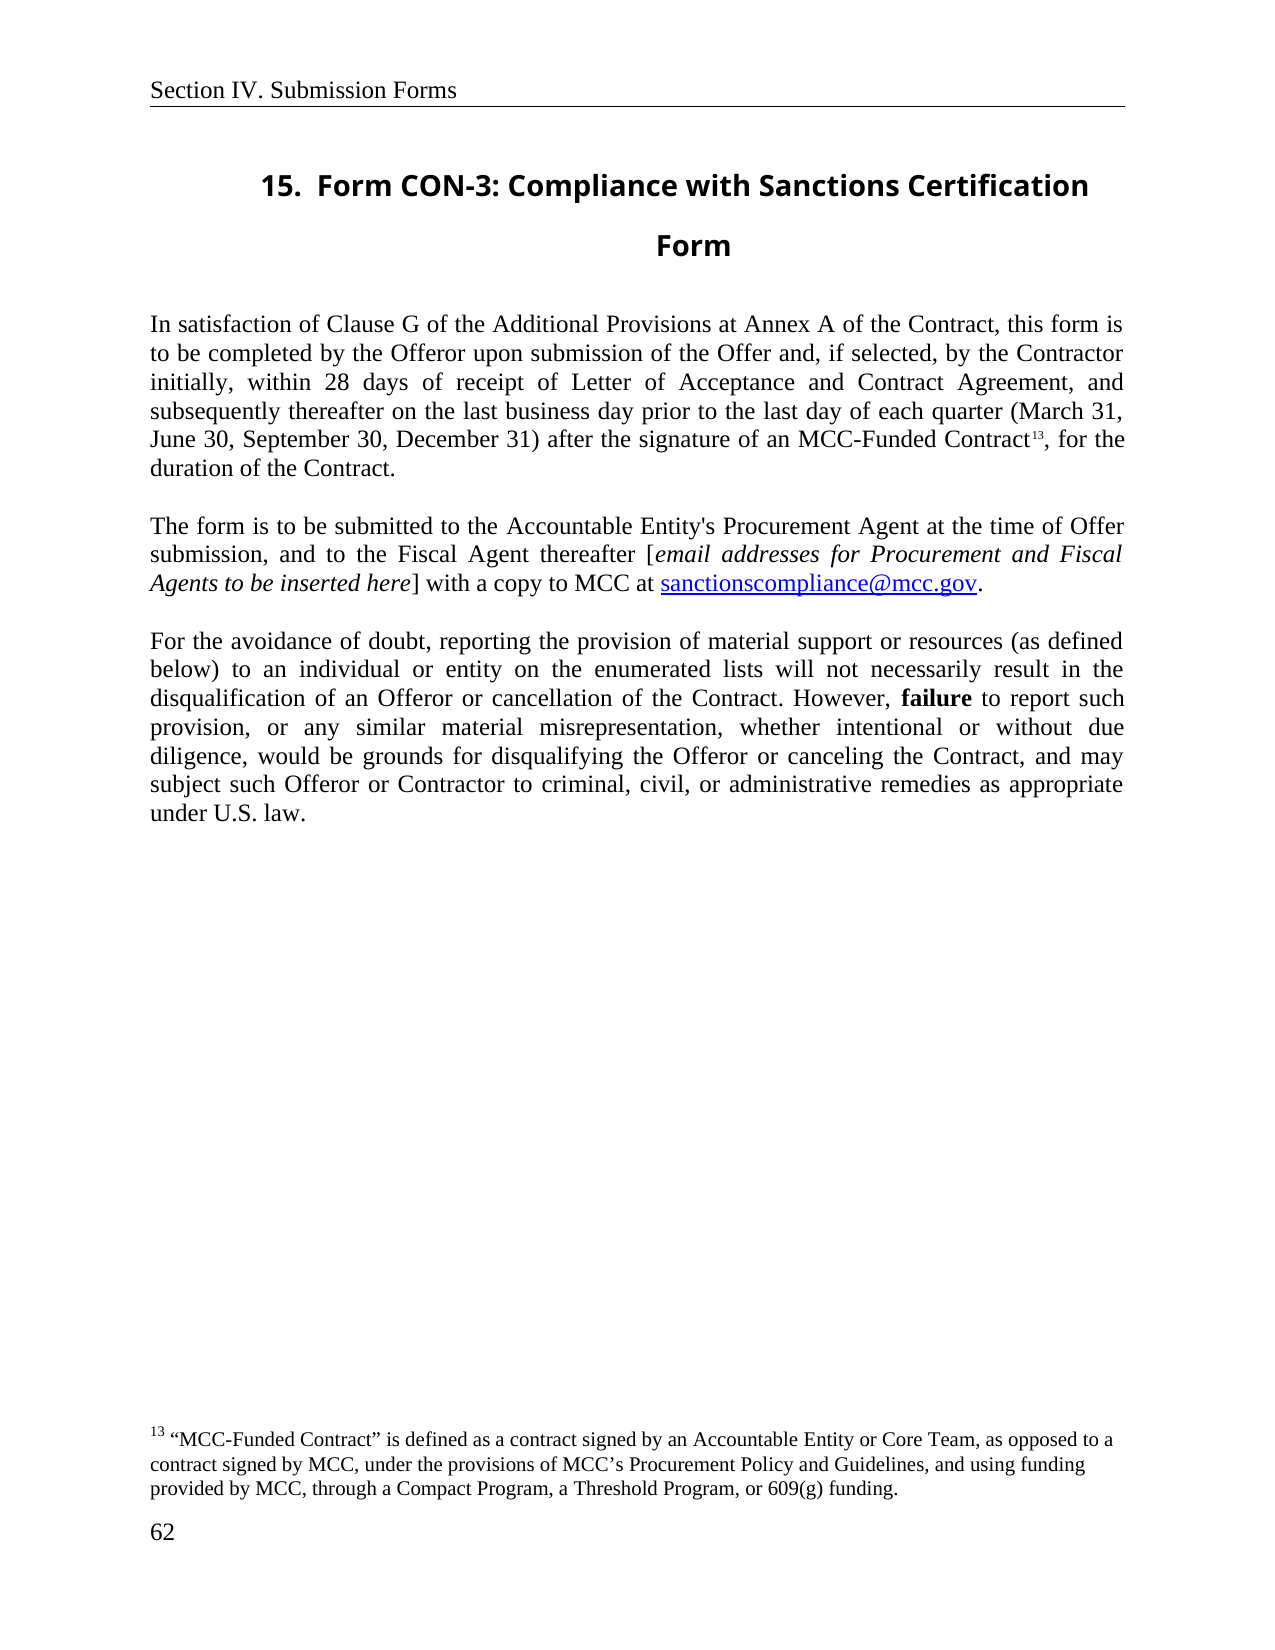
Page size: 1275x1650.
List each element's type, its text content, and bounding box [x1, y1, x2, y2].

subtitle Form CON-3: Compliance with Sanctions Certification Form [225, 166, 1125, 265]
text For the avoidance of doubt, reporting the provision of material support or resources (as defined below) to an individual or entity on the enumerated lists will not necessarily result in the disqualification of an Offeror or cancellation of the Contract. However, failure to report such provision, or any similar material misrepresentation, whether intentional or without due diligence, would be grounds for disqualifying the Offeror or canceling the Contract, and may subject such Offeror or Contractor to criminal, civil, or administrative remedies as appropriate under U.S. law. [150, 626, 1125, 827]
text In satisfaction of Clause G of the Additional Provisions at Annex A of the Contract, this form is to be completed by the Offeror upon submission of the Offer and, if selected, by the Contractor initially, within 28 days of receipt of Letter of Acceptance and Contract Agreement, and subsequently thereafter on the last business day prior to the last day of each quarter (March 31, June 30, September 30, December 31) after the signature of an MCC-Funded Contract, for the duration of the Contract. [150, 309, 1125, 482]
text The form is to be submitted to the Accountable Entity's Procurement Agent at the time of Offer submission, and to the Fiscal Agent thereafter [email addresses for Procurement and Fiscal Agents to be inserted here] with a copy to MCC at sanctionscompliance@mcc.gov. [150, 511, 1125, 597]
